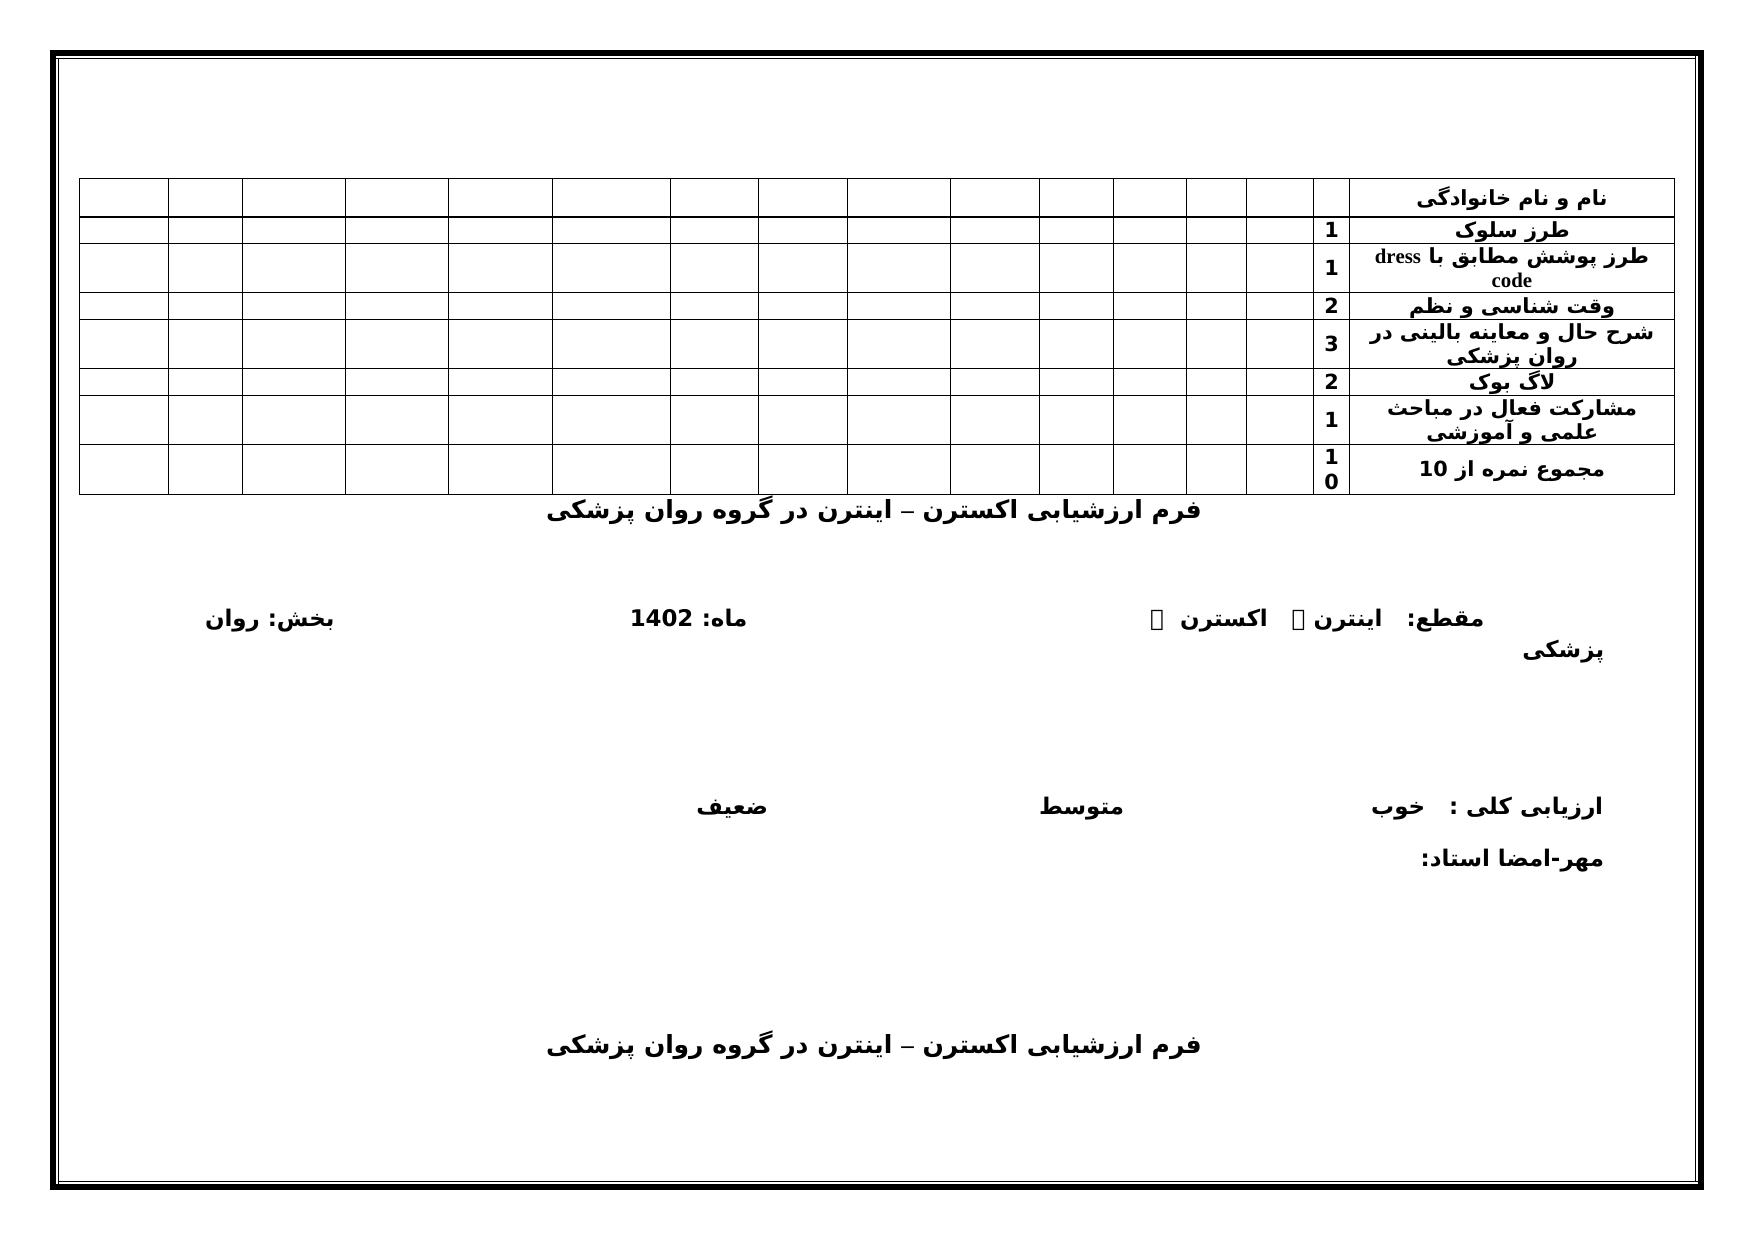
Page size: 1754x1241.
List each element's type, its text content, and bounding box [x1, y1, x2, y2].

table_cell [1040, 396, 1113, 444]
table_cell [671, 396, 758, 444]
table_cell [1114, 320, 1186, 368]
table_cell [671, 445, 758, 494]
table_cell طرز سلوک [1350, 218, 1674, 243]
table_cell [449, 320, 552, 368]
table_cell [1040, 320, 1113, 368]
table_cell [951, 369, 1039, 395]
table_cell [951, 396, 1039, 444]
table_cell [848, 320, 950, 368]
table_cell [243, 293, 345, 319]
table_cell وقت شناسی و نظم [1350, 293, 1674, 319]
table_cell 1 [1314, 396, 1349, 444]
table_cell [243, 218, 345, 243]
text مهر-امضا استاد: [150, 845, 1604, 872]
table_cell [449, 218, 552, 243]
table_cell [671, 218, 758, 243]
table_cell 1 [1314, 218, 1349, 243]
table_cell [1040, 293, 1113, 319]
table_cell [449, 445, 552, 494]
table_cell [80, 396, 168, 444]
table_cell [1187, 293, 1246, 319]
table_cell مجموع نمره از 10 [1350, 445, 1674, 494]
table_cell [951, 320, 1039, 368]
text مقطع: اینترن اکسترن ماه: 1402 بخش: روان پزشکی [150, 605, 1604, 663]
table_cell [243, 396, 345, 444]
table_header [759, 179, 847, 216]
table_cell [169, 445, 242, 494]
table_cell [80, 293, 168, 319]
table_cell [1187, 369, 1246, 395]
table_cell [80, 369, 168, 395]
table_cell 3 [1314, 320, 1349, 368]
table_cell [759, 445, 847, 494]
table_header [1247, 179, 1313, 216]
table_header نام و نام خانوادگی [1350, 179, 1674, 216]
table_cell شرح حال و معاینه بالینی در روان پزشکی [1350, 320, 1674, 368]
table_cell [449, 293, 552, 319]
table_header [449, 179, 552, 216]
table_cell [848, 244, 950, 292]
table_cell 1 [1314, 244, 1349, 292]
table_cell [1114, 293, 1186, 319]
table_cell مشارکت فعال در مباحث علمی و آموزشی [1350, 396, 1674, 444]
table_cell [671, 244, 758, 292]
table_cell [759, 369, 847, 395]
table_cell [243, 244, 345, 292]
table_cell [553, 293, 670, 319]
table_cell [169, 369, 242, 395]
table_cell [243, 445, 345, 494]
table_cell [1114, 445, 1186, 494]
table_cell [671, 369, 758, 395]
table_cell [848, 218, 950, 243]
table_cell [80, 320, 168, 368]
table_header [848, 179, 950, 216]
table_cell [1247, 320, 1313, 368]
table_cell [848, 293, 950, 319]
table_cell [1187, 218, 1246, 243]
table_cell [671, 320, 758, 368]
table_cell [759, 293, 847, 319]
table_header [80, 179, 168, 216]
table_cell [346, 396, 448, 444]
table_header [169, 179, 242, 216]
table_cell [1114, 218, 1186, 243]
table_cell [449, 369, 552, 395]
table_cell [1114, 369, 1186, 395]
table_cell [243, 369, 345, 395]
table_cell [346, 369, 448, 395]
table_cell طرز پوشش مطابق با dress code [1350, 244, 1674, 292]
table_cell [1187, 445, 1246, 494]
table_header [951, 179, 1039, 216]
table_header [346, 179, 448, 216]
table_cell [848, 369, 950, 395]
table_cell [951, 445, 1039, 494]
table_cell [1040, 218, 1113, 243]
table_cell [80, 445, 168, 494]
table_cell [848, 445, 950, 494]
table_cell [449, 244, 552, 292]
text فرم ارزشیابی اکسترن – اینترن در گروه روان پزشکی [150, 1030, 1604, 1060]
table_header [1187, 179, 1246, 216]
table_cell [1247, 244, 1313, 292]
table_cell [1040, 244, 1113, 292]
table_cell [759, 244, 847, 292]
table_cell [80, 244, 168, 292]
table_cell [1114, 396, 1186, 444]
table_cell [346, 218, 448, 243]
table_cell [169, 320, 242, 368]
table_cell [1187, 244, 1246, 292]
table_cell [346, 244, 448, 292]
table_cell 10 [1314, 445, 1349, 494]
table_cell لاگ بوک [1350, 369, 1674, 395]
table_cell [553, 445, 670, 494]
table_cell 2 [1314, 293, 1349, 319]
table_cell [346, 445, 448, 494]
table_cell [169, 218, 242, 243]
table_header [1040, 179, 1113, 216]
table_cell [951, 293, 1039, 319]
table_cell [553, 396, 670, 444]
table_cell [169, 396, 242, 444]
table_cell [848, 396, 950, 444]
table_cell [553, 369, 670, 395]
table_cell [1247, 445, 1313, 494]
table_header [671, 179, 758, 216]
table_cell [759, 396, 847, 444]
text ارزیابی کلی : خوب متوسط ضعیف [150, 793, 1604, 820]
table_cell [80, 218, 168, 243]
table_cell [1187, 320, 1246, 368]
table_cell [553, 244, 670, 292]
table_cell [243, 320, 345, 368]
table_cell [553, 320, 670, 368]
table_header [553, 179, 670, 216]
table_cell [1247, 396, 1313, 444]
text فرم ارزشیابی اکسترن – اینترن در گروه روان پزشکی [150, 495, 1604, 524]
table_cell [1040, 445, 1113, 494]
table_cell [671, 293, 758, 319]
table_cell [1247, 218, 1313, 243]
table_cell [951, 218, 1039, 243]
table_cell [951, 244, 1039, 292]
table_cell [449, 396, 552, 444]
table_cell 2 [1314, 369, 1349, 395]
table_cell [1040, 369, 1113, 395]
table_header [243, 179, 345, 216]
table_cell [169, 293, 242, 319]
table_cell [1247, 369, 1313, 395]
table_cell [346, 293, 448, 319]
table_cell [553, 218, 670, 243]
table_header [1314, 179, 1349, 216]
table_cell [1114, 244, 1186, 292]
table_cell [759, 218, 847, 243]
table_cell [1247, 293, 1313, 319]
table_cell [346, 320, 448, 368]
table_header [1114, 179, 1186, 216]
table_cell [169, 244, 242, 292]
table_cell [759, 320, 847, 368]
table_cell [1187, 396, 1246, 444]
